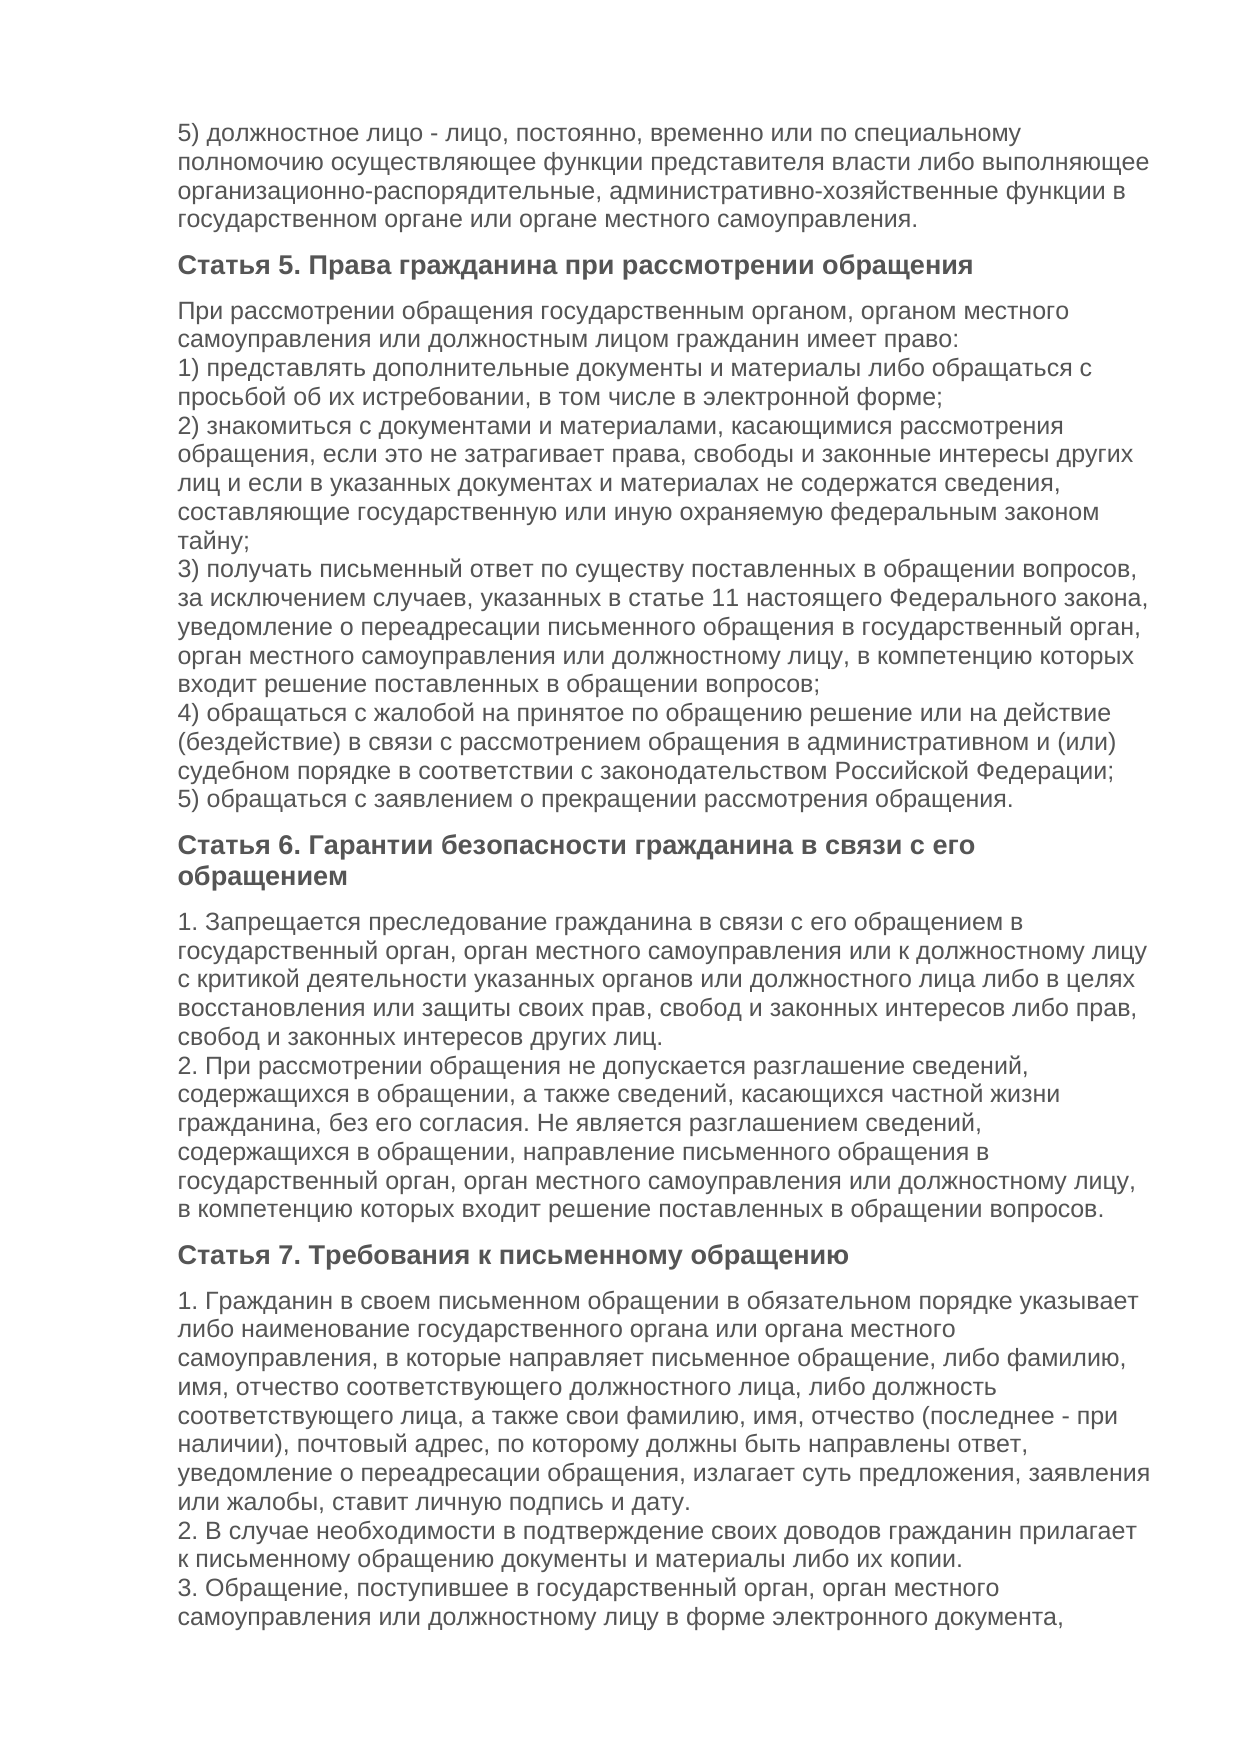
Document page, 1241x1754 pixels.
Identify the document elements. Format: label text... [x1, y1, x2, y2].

text Статья 5. Права гражданина при рассмотрении обращения [177, 249, 1152, 280]
text Статья 6. Гарантии безопасности гражданина в связи с его обращением [177, 829, 1152, 891]
text Статья 7. Требования к письменному обращению [177, 1239, 1152, 1270]
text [177, 118, 1152, 233]
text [177, 1286, 1152, 1631]
text При рассмотрении обращения государственным органом, органом местного самоуправления или должностным лицом гражданин имеет право: 1) представлять дополнительные документы и материалы либо обращаться с просьбой об их истребовании, в том числе в электронной форме; 2) знакомиться с документами и материалами, касающимися рассмотрения обращения, если это не затрагивает права, свободы и законные интересы других лиц и если в указанных документах и материалах не содержатся сведения, составляющие государственную или иную охраняемую федеральным законом тайну; 3) получать письменный ответ по существу поставленных в обращении вопросов, за исключением случаев, указанных в статье 11 настоящего Федерального закона, уведомление о переадресации письменного обращения в государственный орган, орган местного самоуправления или должностному лицу, в компетенцию которых входит решение поставленных в обращении вопросов; 4) обращаться с жалобой на принятое по обращению решение или на действие (бездействие) в связи с рассмотрением обращения в административном и (или) судебном порядке в соответствии с законодательством Российской Федерации; 5) обращаться с заявлением о прекращении рассмотрения обращения. [177, 296, 1152, 813]
text 1. Запрещается преследование гражданина в связи с его обращением в государственный орган, орган местного самоуправления или к должностному лицу с критикой деятельности указанных органов или должностного лица либо в целях восстановления или защиты своих прав, свобод и законных интересов либо прав, свобод и законных интересов других лиц. 2. При рассмотрении обращения не допускается разглашение сведений, содержащихся в обращении, а также сведений, касающихся частной жизни гражданина, без его согласия. Не является разглашением сведений, содержащихся в обращении, направление письменного обращения в государственный орган, орган местного самоуправления или должностному лицу, в компетенцию которых входит решение поставленных в обращении вопросов. [177, 907, 1152, 1223]
